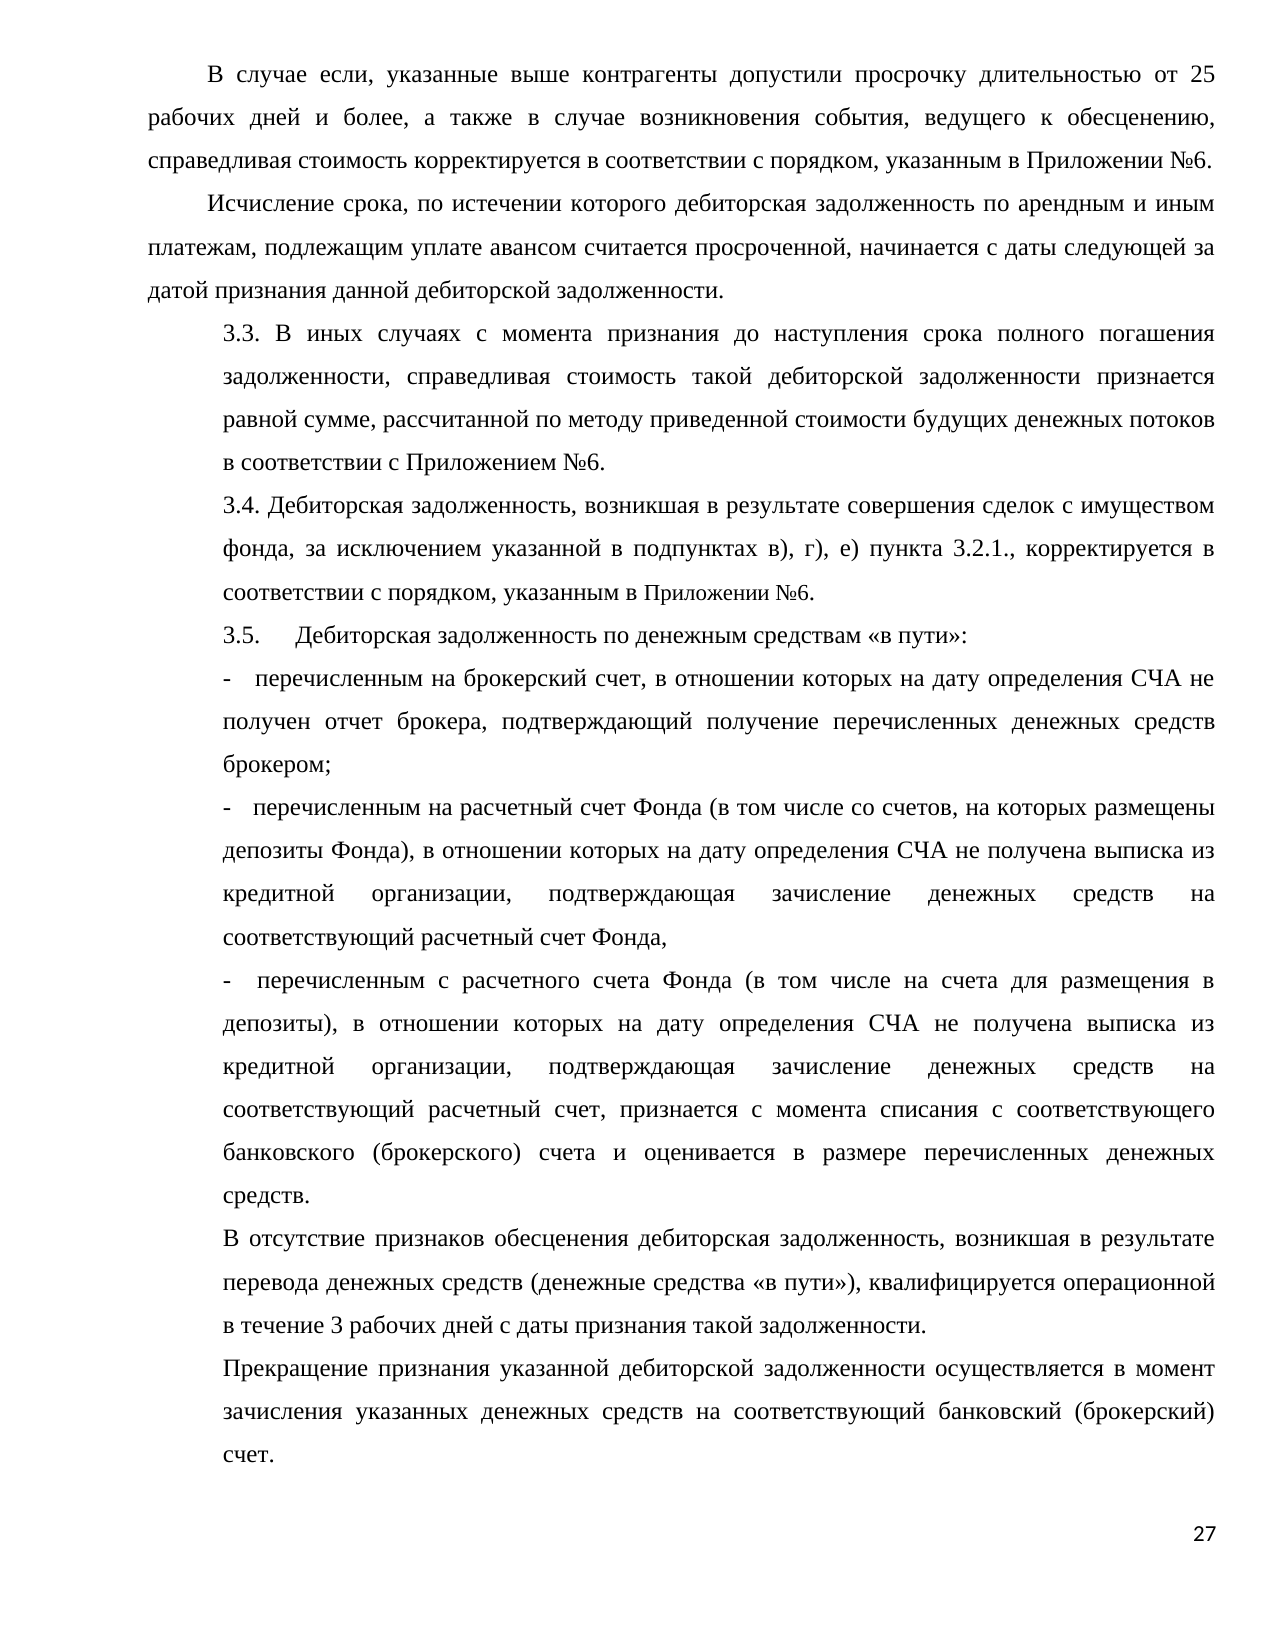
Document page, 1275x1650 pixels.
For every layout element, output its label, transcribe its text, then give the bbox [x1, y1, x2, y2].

list 3.3. В иных случаях с момента признания до наступления срока полного погашения задолженности, справедливая стоимость такой дебиторской задолженности признается равной сумме, рассчитанной по методу приведенной стоимости будущих денежных потоков в соответствии с Приложением №6. [223, 318, 1216, 476]
list - перечисленным на расчетный счет Фонда (в том числе со счетов, на которых размещены депозиты Фонда), в отношении которых на дату определения СЧА не получена выписка из кредитной организации, подтверждающая зачисление денежных средств на соответствующий расчетный счет Фонда, [223, 792, 1216, 950]
list В отсутствие признаков обесценения дебиторская задолженность, возникшая в результате перевода денежных средств (денежные средства «в пути»), квалифицируется операционной в течение 3 рабочих дней с даты признания такой задолженности. [223, 1223, 1216, 1338]
list - перечисленным на брокерский счет, в отношении которых на дату определения СЧА не получен отчет брокера, подтверждающий получение перечисленных денежных средств брокером; [223, 663, 1216, 778]
text В случае если, указанные выше контрагенты допустили просрочку длительностью от 25 рабочих дней и более, а также в случае возникновения события, ведущего к обесценению, справедливая стоимость корректируется в соответствии с порядком, указанным в Приложении №6. [148, 59, 1216, 174]
text Исчисление срока, по истечении которого дебиторская задолженность по арендным и иным платежам, подлежащим уплате авансом считается просроченной, начинается с даты следующей за датой признания данной дебиторской задолженности. [148, 188, 1216, 303]
list 3.4. Дебиторская задолженность, возникшая в результате совершения сделок с имуществом фонда, за исключением указанной в подпунктах в), г), е) пункта 3.2.1., корректируется в соответствии с порядком, указанным в Приложении №6. [223, 490, 1216, 605]
list Прекращение признания указанной дебиторской задолженности осуществляется в момент зачисления указанных денежных средств на соответствующий банковский (брокерский) счет. [223, 1353, 1216, 1468]
list 3.5. Дебиторская задолженность по денежным средствам «в пути»: [223, 620, 1216, 648]
list - перечисленным с расчетного счета Фонда (в том числе на счета для размещения в депозиты), в отношении которых на дату определения СЧА не получена выписка из кредитной организации, подтверждающая зачисление денежных средств на соответствующий расчетный счет, признается с момента списания с соответствующего банковского (брокерского) счета и оценивается в размере перечисленных денежных средств. [223, 965, 1216, 1209]
